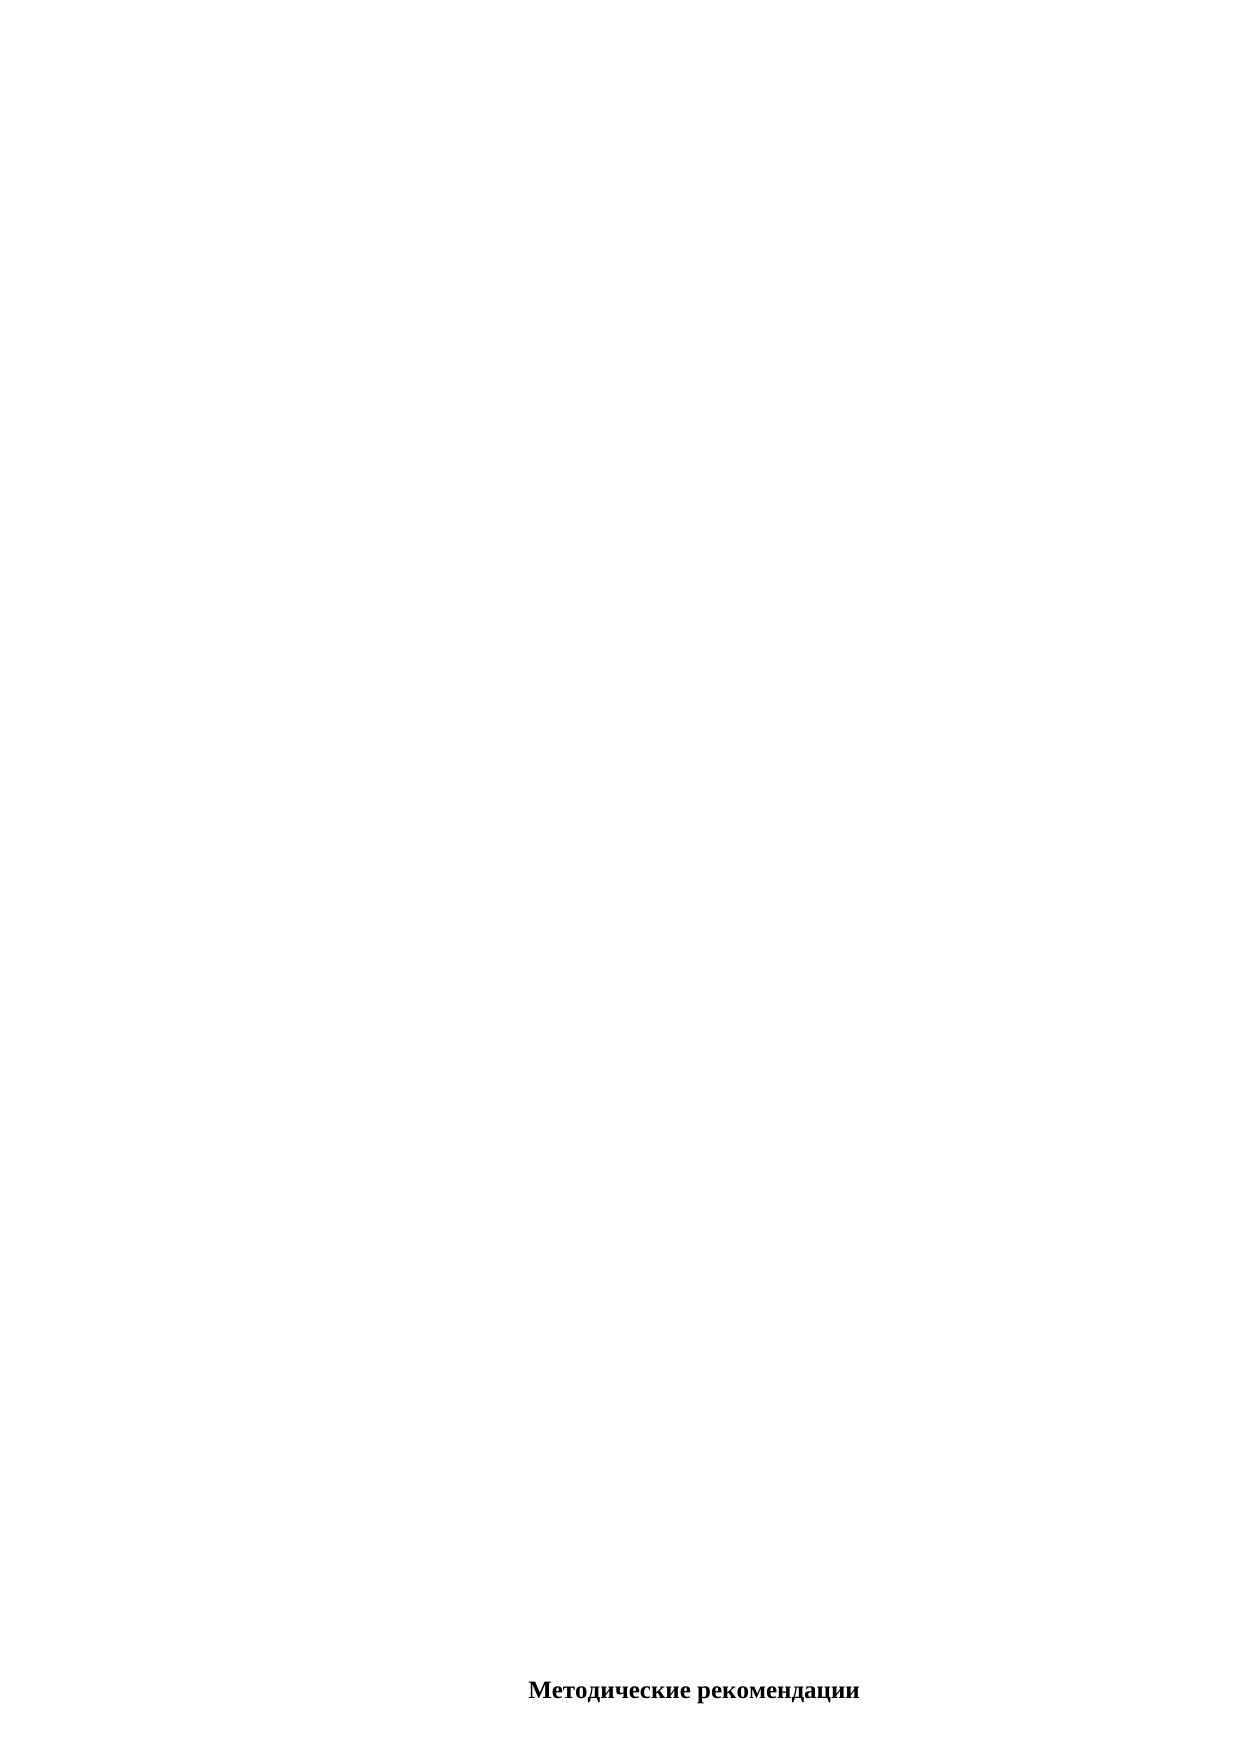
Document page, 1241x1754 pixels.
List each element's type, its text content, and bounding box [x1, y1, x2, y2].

text Методические рекомендации [177, 1675, 1152, 1704]
